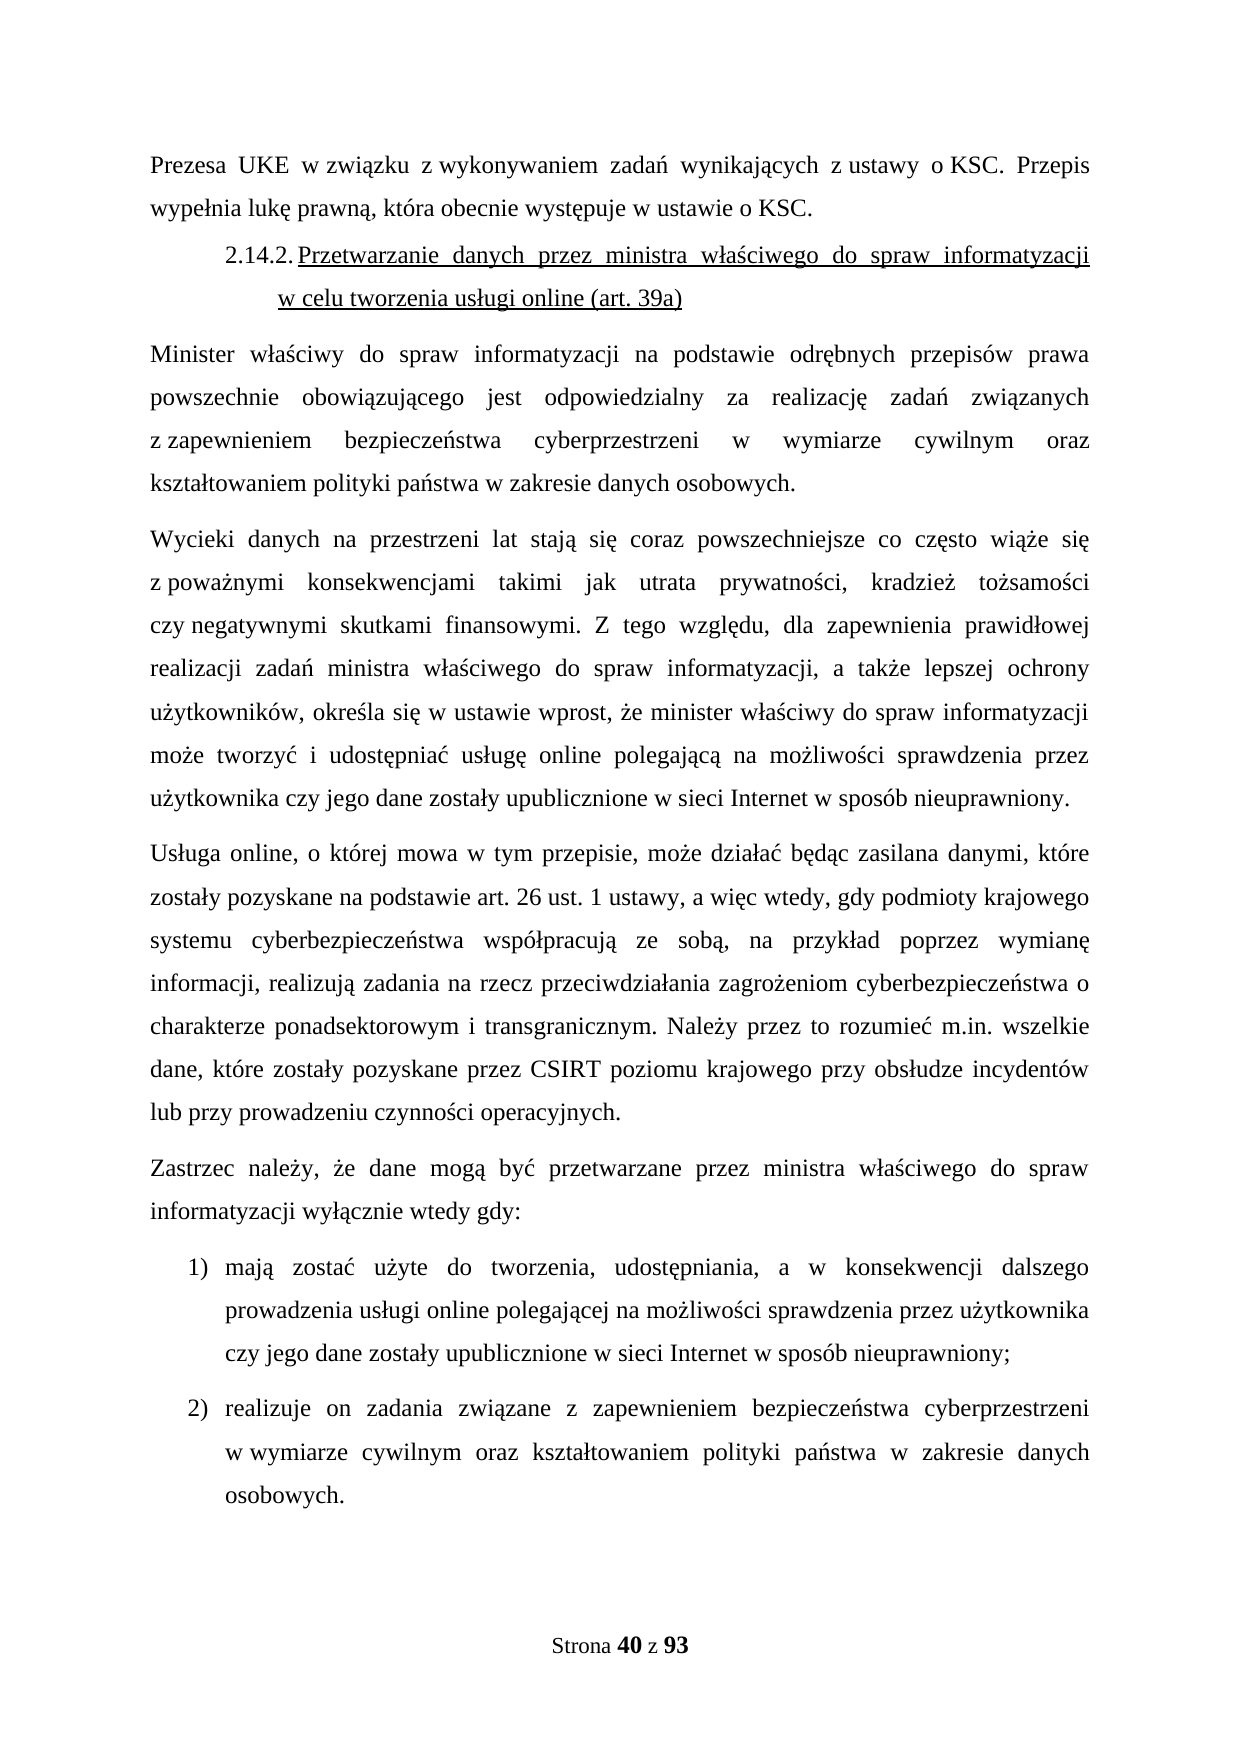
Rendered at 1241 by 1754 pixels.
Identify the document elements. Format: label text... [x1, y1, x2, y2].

list realizuje on zadania związane z zapewnieniem bezpieczeństwa cyberprzestrzeni w wymiarze cywilnym oraz kształtowaniem polityki państwa w zakresie danych osobowych. [187, 1393, 1090, 1508]
subtitle Przetwarzanie danych przez ministra właściwego do spraw informatyzacji w celu tworzenia usługi online (art. 39a) [225, 240, 1090, 312]
text Wycieki danych na przestrzeni lat stają się coraz powszechniejsze co często wiąże się z poważnymi konsekwencjami takimi jak utrata prywatności, kradzież tożsamości czy negatywnymi skutkami finansowymi. Z tego względu, dla zapewnienia prawidłowej realizacji zadań ministra właściwego do spraw informatyzacji, a także lepszej ochrony użytkowników, określa się w ustawie wprost, że minister właściwy do spraw informatyzacji może tworzyć i udostępniać usługę online polegającą na możliwości sprawdzenia przez użytkownika czy jego dane zostały upublicznione w sieci Internet w sposób nieuprawniony. [150, 524, 1090, 812]
text Usługa online, o której mowa w tym przepisie, może działać będąc zasilana danymi, które zostały pozyskane na podstawie art. 26 ust. 1 ustawy, a więc wtedy, gdy podmioty krajowego systemu cyberbezpieczeństwa współpracują ze sobą, na przykład poprzez wymianę informacji, realizują zadania na rzecz przeciwdziałania zagrożeniom cyberbezpieczeństwa o charakterze ponadsektorowym i transgranicznym. Należy przez to rozumieć m.in. wszelkie dane, które zostały pozyskane przez CSIRT poziomu krajowego przy obsłudze incydentów lub przy prowadzeniu czynności operacyjnych. [150, 838, 1090, 1126]
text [150, 150, 1090, 222]
text Zastrzec należy, że dane mogą być przetwarzane przez ministra właściwego do spraw informatyzacji wyłącznie wtedy gdy: [150, 1153, 1090, 1225]
list mają zostać użyte do tworzenia, udostępniania, a w konsekwencji dalszego prowadzenia usługi online polegającej na możliwości sprawdzenia przez użytkownika czy jego dane zostały upublicznione w sieci Internet w sposób nieuprawniony; [187, 1252, 1090, 1367]
text Minister właściwy do spraw informatyzacji na podstawie odrębnych przepisów prawa powszechnie obowiązującego jest odpowiedzialny za realizację zadań związanych z zapewnieniem bezpieczeństwa cyberprzestrzeni w wymiarze cywilnym oraz kształtowaniem polityki państwa w zakresie danych osobowych. [150, 339, 1090, 497]
